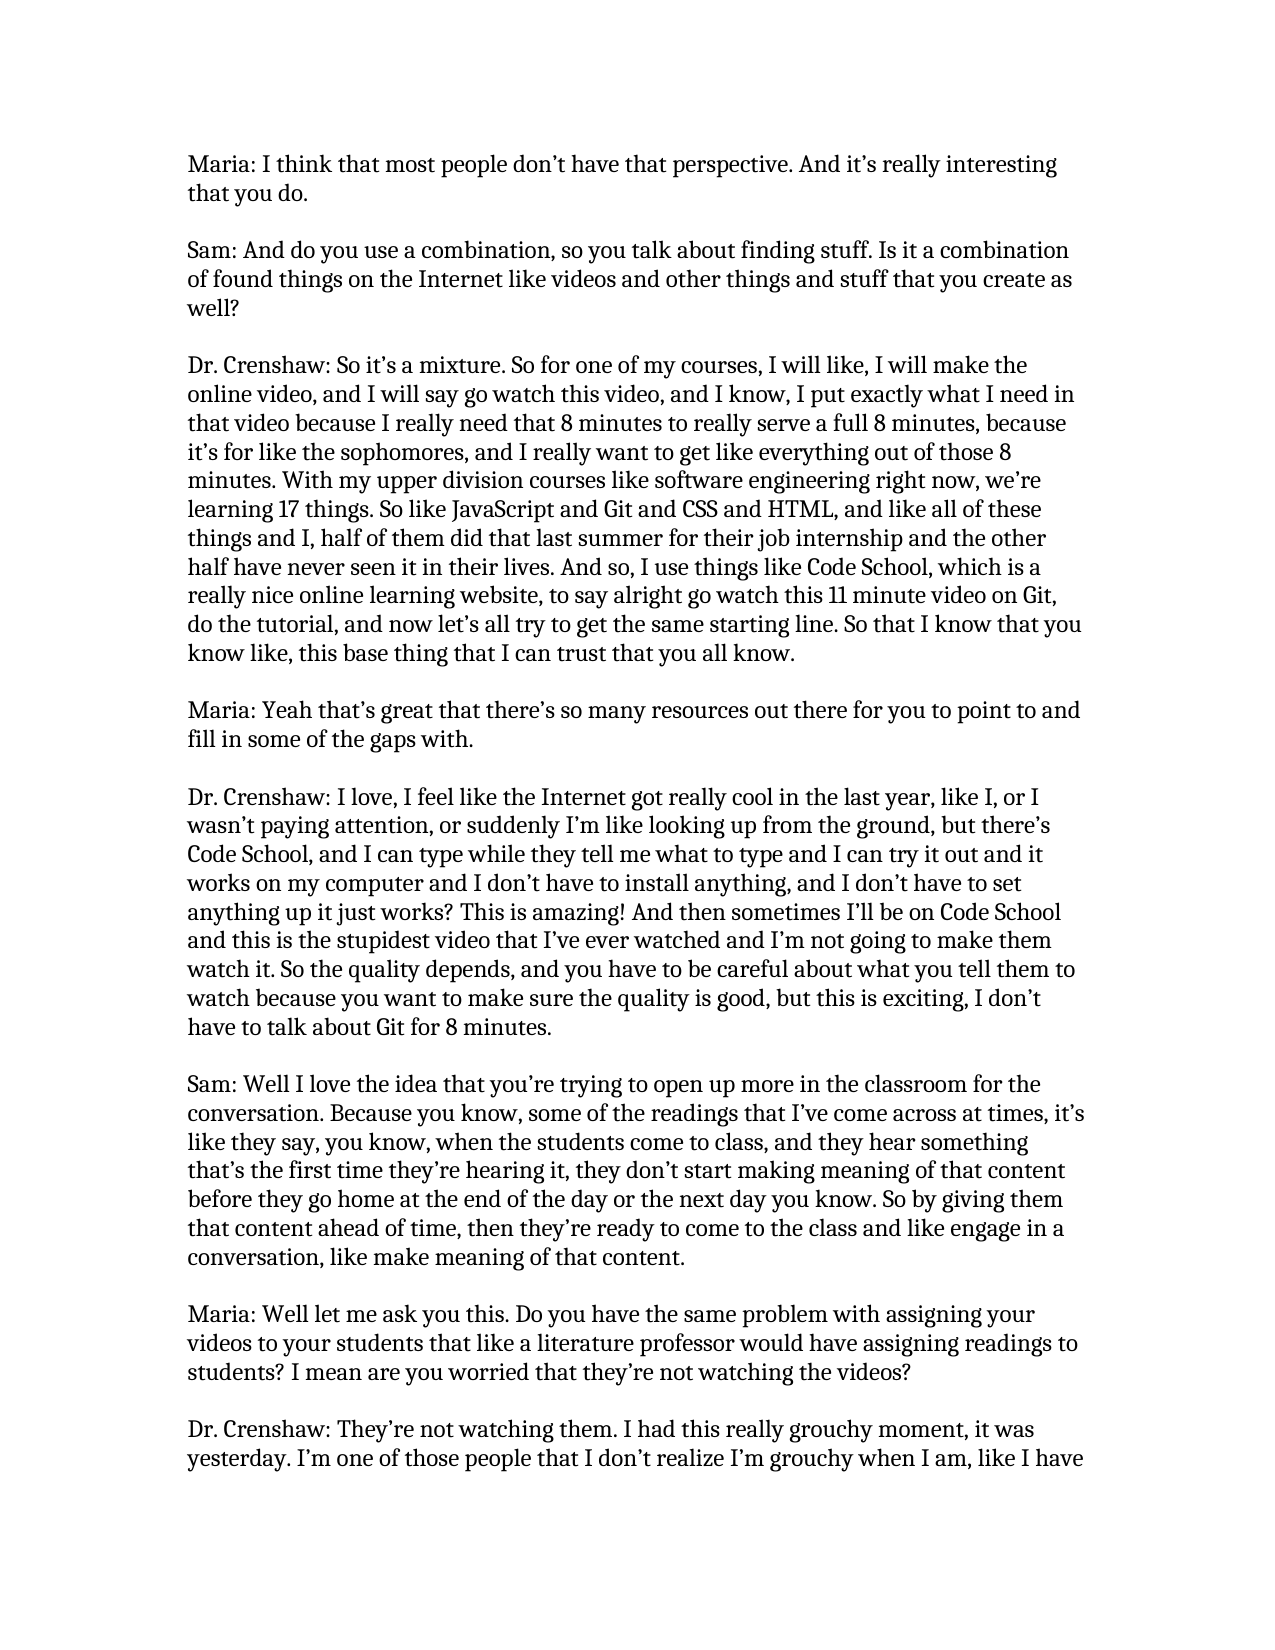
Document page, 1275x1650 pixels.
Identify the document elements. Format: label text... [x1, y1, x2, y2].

text Maria: Well let me ask you this. Do you have the same problem with assigning your videos to your students that like a literature professor would have assigning readings to students? I mean are you worried that they’re not watching the videos? [187, 1300, 1087, 1386]
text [187, 1415, 1087, 1472]
text Dr. Crenshaw: So it’s a mixture. So for one of my courses, I will like, I will make the online video, and I will say go watch this video, and I know, I put exactly what I need in that video because I really need that 8 minutes to really serve a full 8 minutes, because it’s for like the sophomores, and I really want to get like everything out of those 8 minutes. With my upper division courses like software engineering right now, we’re learning 17 things. So like JavaScript and Git and CSS and HTML, and like all of these things and I, half of them did that last summer for their job internship and the other half have never seen it in their lives. And so, I use things like Code School, which is a really nice online learning website, to say alright go watch this 11 minute video on Git, do the tutorial, and now let’s all try to get the same starting line. So that I know that you know like, this base thing that I can trust that you all know. [187, 351, 1087, 667]
text Sam: Well I love the idea that you’re trying to open up more in the classroom for the conversation. Because you know, some of the readings that I’ve come across at times, it’s like they say, you know, when the students come to class, and they hear something that’s the first time they’re hearing it, they don’t start making meaning of that content before they go home at the end of the day or the next day you know. So by giving them that content ahead of time, then they’re ready to come to the class and like engage in a conversation, like make meaning of that content. [187, 1070, 1087, 1271]
text Sam: And do you use a combination, so you talk about finding stuff. Is it a combination of found things on the Internet like videos and other things and stuff that you create as well? [187, 236, 1087, 322]
text Dr. Crenshaw: I love, I feel like the Internet got really cool in the last year, like I, or I wasn’t paying attention, or suddenly I’m like looking up from the ground, but there’s Code School, and I can type while they tell me what to type and I can try it out and it works on my computer and I don’t have to install anything, and I don’t have to set anything up it just works? This is amazing! And then sometimes I’ll be on Code School and this is the stupidest video that I’ve ever watched and I’m not going to make them watch it. So the quality depends, and you have to be careful about what you tell them to watch because you want to make sure the quality is good, but this is exciting, I don’t have to talk about Git for 8 minutes. [187, 782, 1087, 1041]
text Maria: Yeah that’s great that there’s so many resources out there for you to point to and fill in some of the gaps with. [187, 696, 1087, 754]
text Maria: I think that most people don’t have that perspective. And it’s really interesting that you do. [187, 150, 1087, 207]
